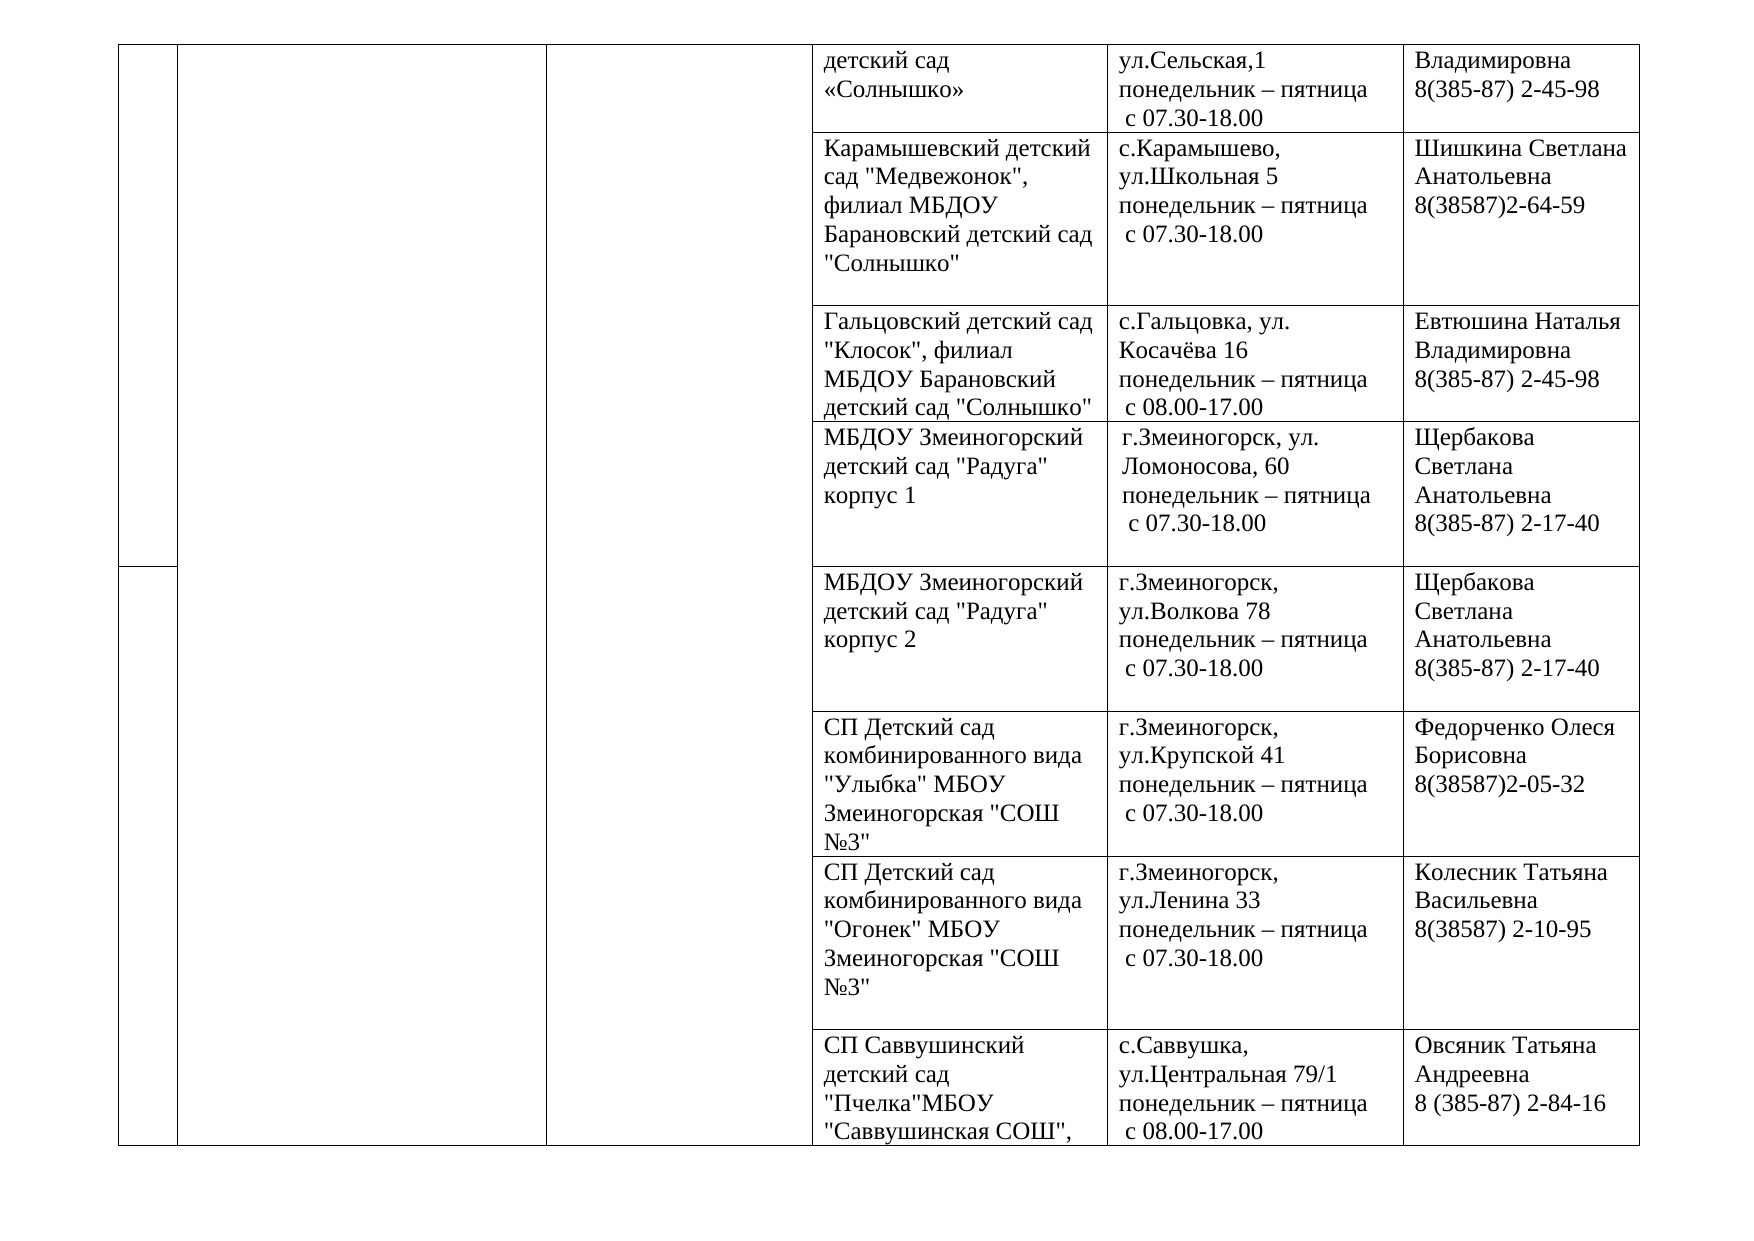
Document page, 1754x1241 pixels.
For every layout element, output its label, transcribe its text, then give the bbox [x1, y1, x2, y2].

table_cell с.Барановка, ул.Сельская,1 понедельник – пятница с 07.30-18.00 [1108, 45, 1403, 132]
table_cell Колесник Татьяна Васильевна 8(38587) 2-10-95 [1404, 857, 1639, 1029]
table_cell СП Детский сад комбинированного вида "Улыбка" МБОУ Змеиногорская "СОШ №3" [813, 712, 1107, 856]
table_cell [1404, 1030, 1639, 1145]
table_cell МБДОУ Змеиногорский детский сад "Радуга" корпус 1 [813, 422, 1107, 566]
table_cell Евтюшина Наталья Владимировна 8(385-87) 2-45-98 [1404, 45, 1639, 132]
table_cell МБДОУ Змеиногорский детский сад "Радуга" корпус 2 [813, 567, 1107, 711]
table_cell г.Змеиногорск, ул.Волкова 78 понедельник – пятница с 07.30-18.00 [1108, 567, 1403, 711]
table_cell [813, 45, 1107, 132]
table_cell [119, 567, 177, 1145]
table_cell Евтюшина Наталья Владимировна 8(385-87) 2-45-98 [1404, 306, 1639, 421]
table_cell Карамышевский детский сад "Медвежонок", филиал МБДОУ Барановский детский сад "Солнышко" [813, 133, 1107, 305]
table_cell г.Змеиногорск, ул.Ленина 33 понедельник – пятница с 07.30-18.00 [1108, 857, 1403, 1029]
table_cell Гальцовский детский сад "Клосок", филиал МБДОУ Барановский детский сад "Солнышко" [813, 306, 1107, 421]
table_cell с.Карамышево, ул.Школьная 5 понедельник – пятница с 07.30-18.00 [1108, 133, 1403, 305]
table_cell Федорченко Олеся Борисовна 8(38587)2-05-32 [1404, 712, 1639, 856]
table_cell Шишкина Светлана Анатольевна 8(38587)2-64-59 [1404, 133, 1639, 305]
table_cell г.Змеиногорск, ул. Ломоносова, 60 понедельник – пятница с 07.30-18.00 [1108, 422, 1403, 566]
table_cell г.Змеиногорск, ул.Крупской 41 понедельник – пятница с 07.30-18.00 [1108, 712, 1403, 856]
table_cell Щербакова Светлана Анатольевна 8(385-87) 2-17-40 [1404, 567, 1639, 711]
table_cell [1108, 1030, 1403, 1145]
table_cell СП Детский сад комбинированного вида "Огонек" МБОУ Змеиногорская "СОШ №3" [813, 857, 1107, 1029]
table_cell с.Гальцовка, ул. Косачёва 16 понедельник – пятница с 08.00-17.00 [1108, 306, 1403, 421]
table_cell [813, 1030, 1107, 1145]
table_cell Щербакова Светлана Анатольевна 8(385-87) 2-17-40 [1404, 422, 1639, 566]
